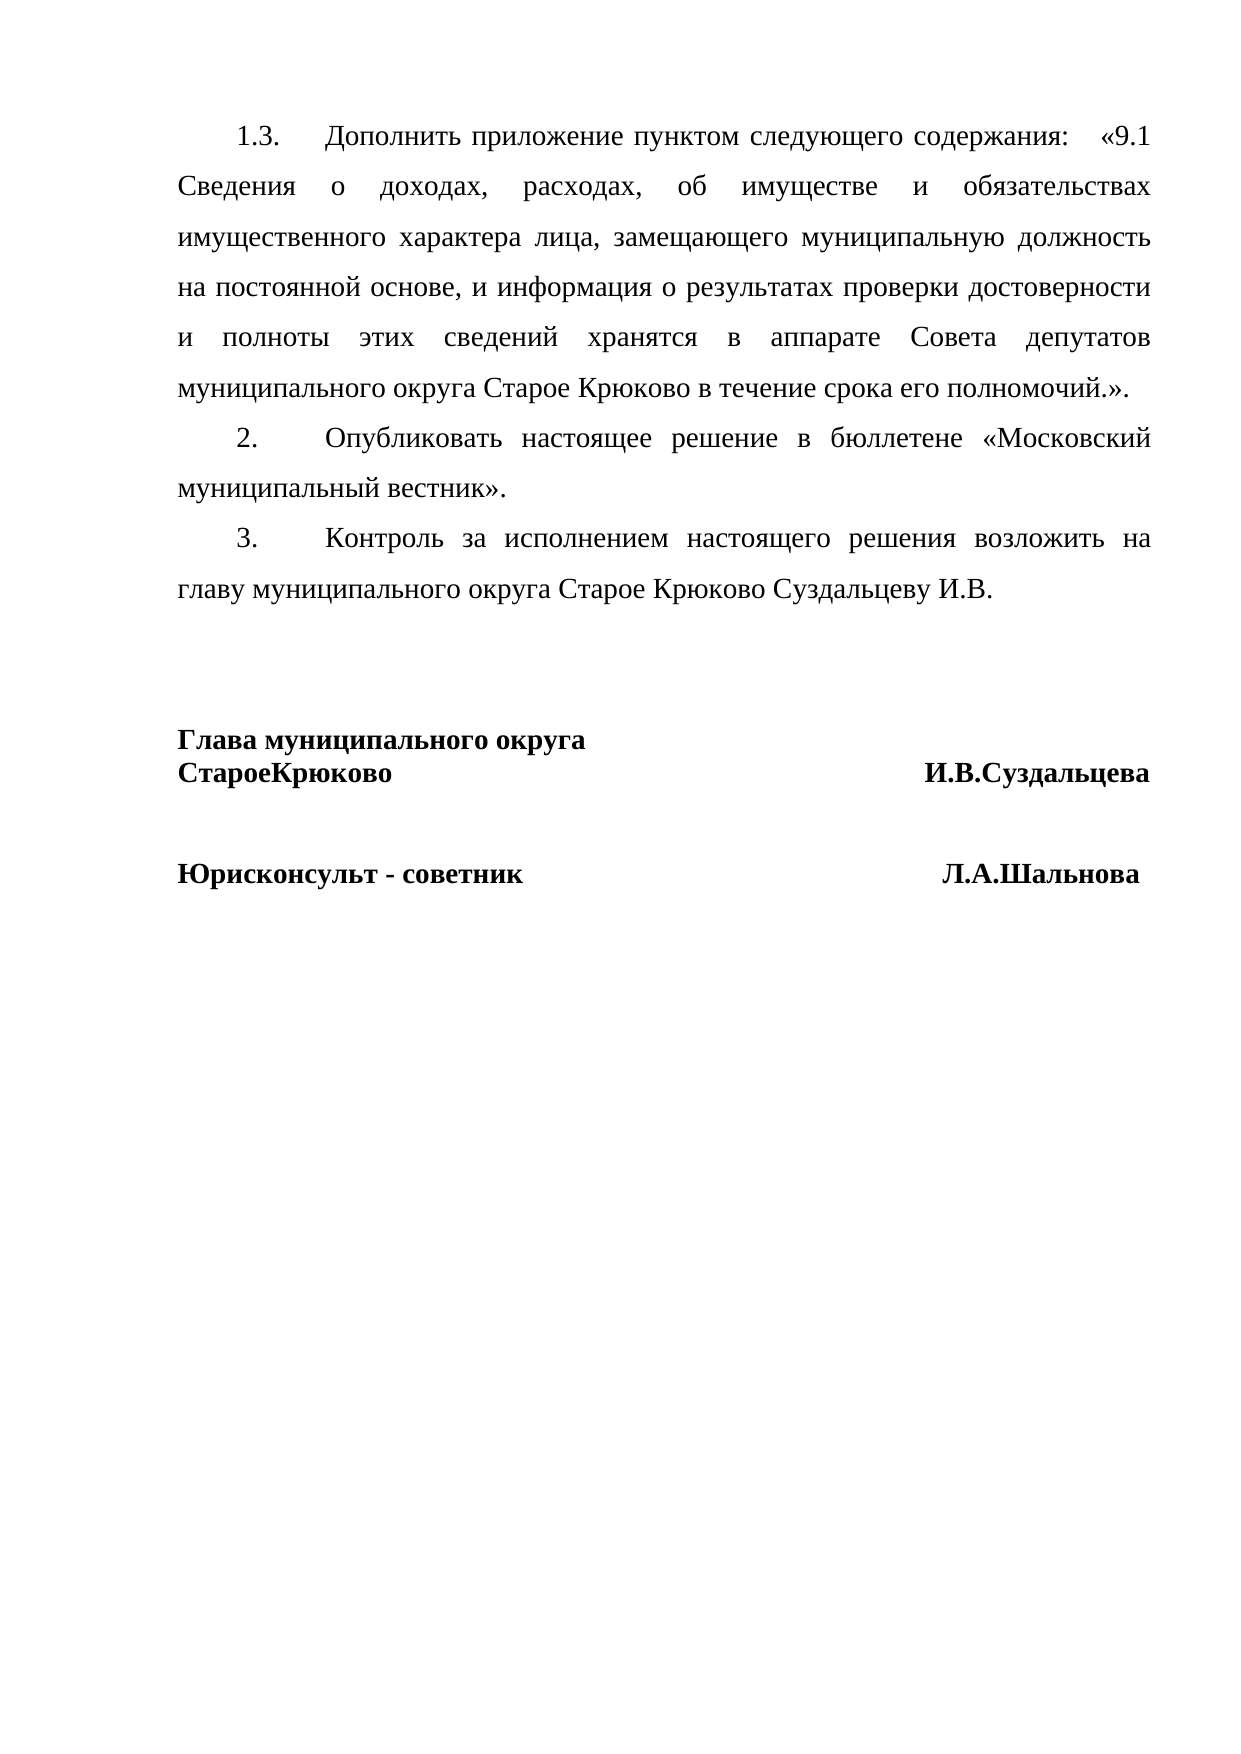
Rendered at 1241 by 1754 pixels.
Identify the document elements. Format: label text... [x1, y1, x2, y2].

list Опубликовать настоящее решение в бюллетене «Московский муниципальный вестник». [177, 420, 1152, 504]
text СтароеКрюково И.В.Суздальцева [177, 755, 1152, 789]
list Дополнить приложение пунктом следующего содержания: «9.1 Сведения о доходах, расходах, об имуществе и обязательствах имущественного характера лица, замещающего муниципальную должность на постоянной основе, и информация о результатах проверки достоверности и полноты этих сведений хранятся в аппарате Совета депутатов муниципального округа Старое Крюково в течение срока его полномочий.». [177, 118, 1152, 403]
text Глава муниципального округа [177, 722, 1152, 755]
list Контроль за исполнением настоящего решения возложить на главу муниципального округа Старое Крюково Суздальцеву И.В. [177, 521, 1152, 604]
text Юрисконсульт - советник Л.А.Шальнова [177, 856, 1152, 889]
